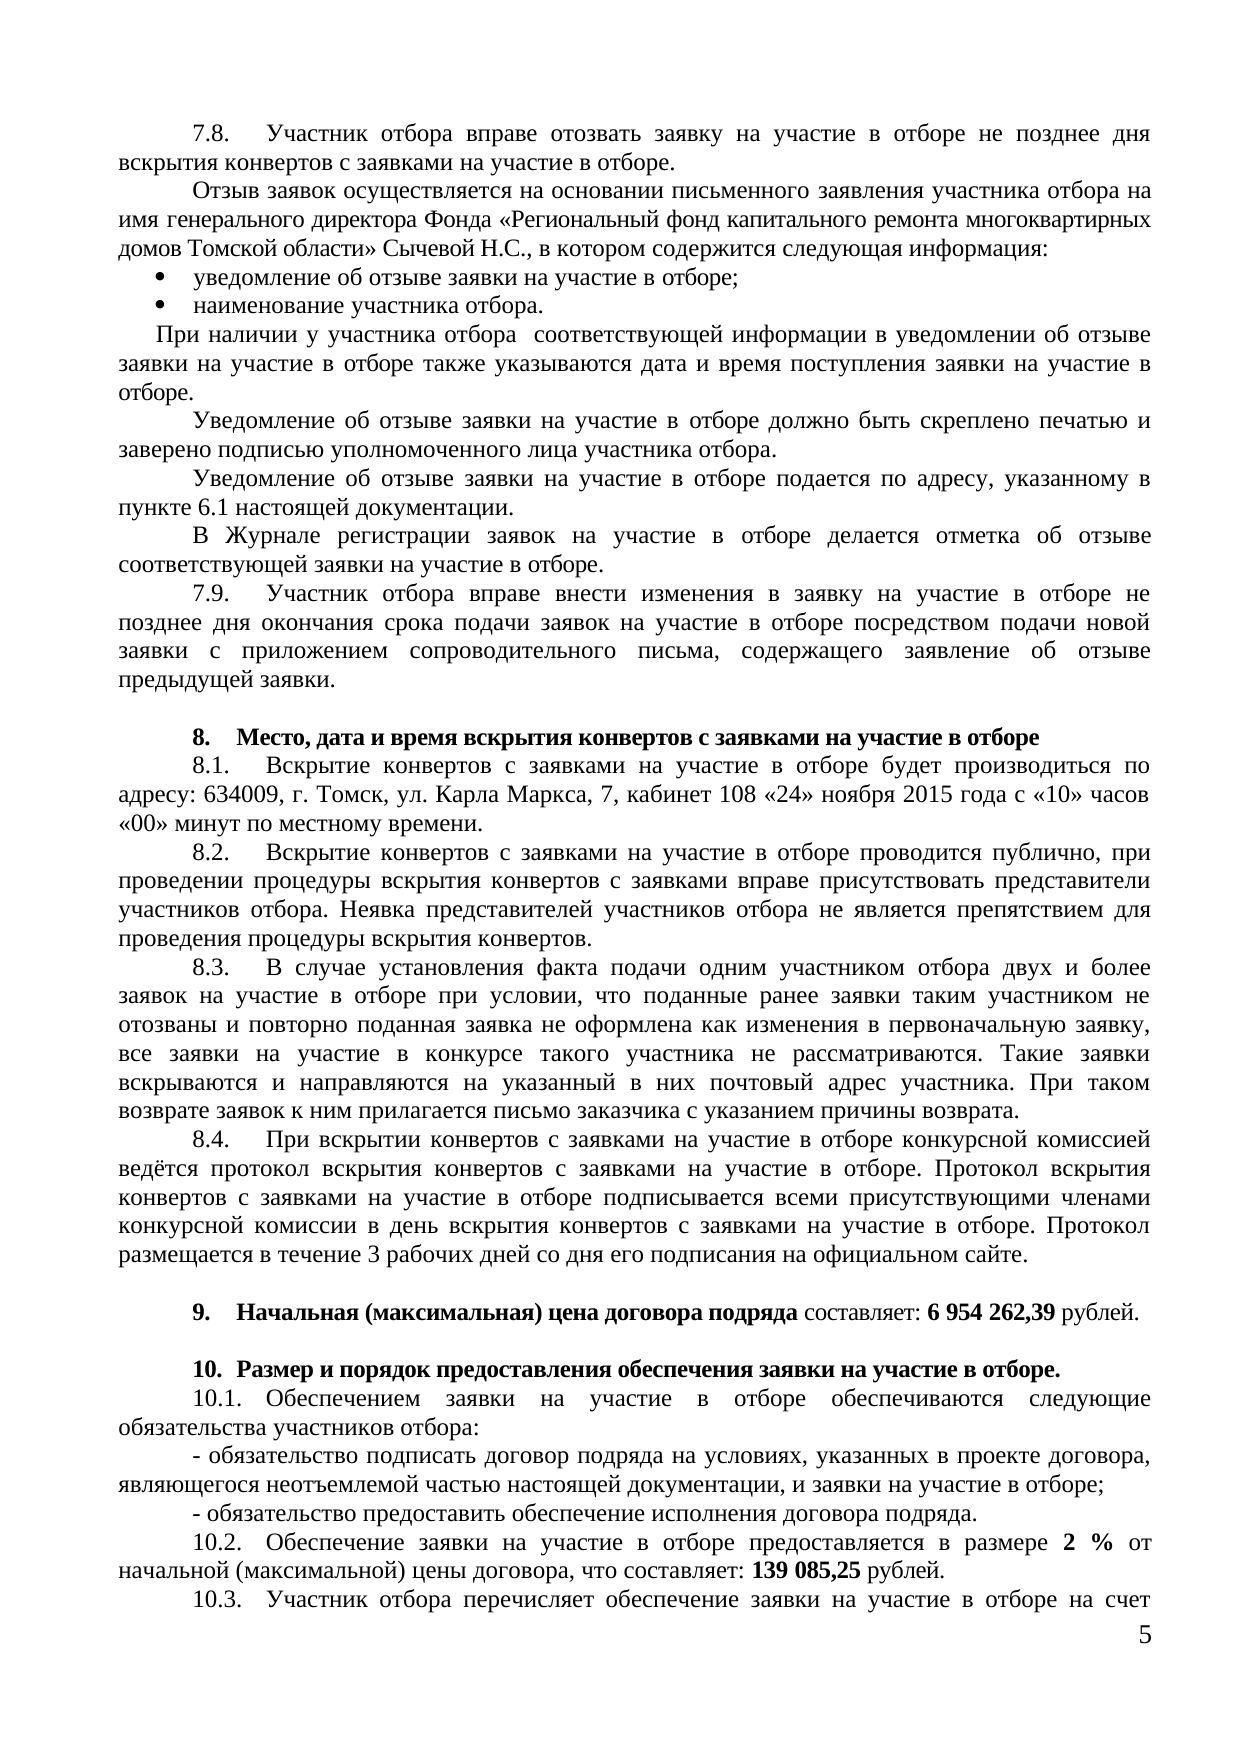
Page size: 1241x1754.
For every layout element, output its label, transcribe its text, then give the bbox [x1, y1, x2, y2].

text В Журнале регистрации заявок на участие в отборе делается отметка об отзыве соответствующей заявки на участие в отборе. [118, 521, 1152, 578]
list В случае установления факта подачи одним участником отбора двух и более заявок на участие в отборе при условии, что поданные ранее заявки таким участником не отозваны и повторно поданная заявка не оформлена как изменения в первоначальную заявку, все заявки на участие в конкурсе такого участника не рассматриваются. Такие заявки вскрываются и направляются на указанный в них почтовый адрес участника. При таком возврате заявок к ним прилагается письмо заказчика с указанием причины возврата. [118, 952, 1152, 1124]
list Участник отбора вправе внести изменения в заявку на участие в отборе не позднее дня окончания срока подачи заявок на участие в отборе посредством подачи новой заявки с приложением сопроводительного письма, содержащего заявление об отзыве предыдущей заявки. [118, 578, 1152, 693]
list наименование участника отбора. [118, 291, 1152, 319]
list уведомление об отзыве заявки на участие в отборе; [118, 262, 1152, 291]
list Начальная (максимальная) цена договора подряда составляет: 6 954 262,39 рублей. [156, 1297, 1160, 1326]
list Вскрытие конвертов с заявками на участие в отборе проводится публично, при проведении процедуры вскрытия конвертов с заявками вправе присутствовать представители участников отбора. Неявка представителей участников отбора не является препятствием для проведения процедуры вскрытия конвертов. [118, 837, 1152, 952]
list Вскрытие конвертов с заявками на участие в отборе будет производиться по адресу: 634009, г. Томск, ул. Карла Маркса, 7, кабинет 108 «24» ноября 2015 года с «10» часов «00» минут по местному времени. [118, 751, 1152, 837]
text Уведомление об отзыве заявки на участие в отборе подается по адресу, указанному в пункте 6.1 настоящей документации. [118, 463, 1152, 521]
list - обязательство предоставить обеспечение исполнения договора подряда. [192, 1498, 1152, 1527]
text При наличии у участника отбора соответствующей информации в уведомлении об отзыве заявки на участие в отборе также указываются дата и время поступления заявки на участие в отборе. [118, 319, 1152, 406]
text Уведомление об отзыве заявки на участие в отборе должно быть скреплено печатью и заверено подписью уполномоченного лица участника отбора. [118, 406, 1152, 463]
list Размер и порядок предоставления обеспечения заявки на участие в отборе. [118, 1354, 1160, 1383]
list Обеспечение заявки на участие в отборе предоставляется в размере 2 % от начальной (максимальной) цены договора, что составляет: 139 085,25 рублей. [118, 1527, 1152, 1584]
text Отзыв заявок осуществляется на основании письменного заявления участника отбора на имя генерального директора Фонда «Региональный фонд капитального ремонта многоквартирных домов Томской области» Сычевой Н.С., в котором содержится следующая информация: [118, 176, 1152, 262]
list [118, 1584, 1152, 1613]
list - обязательство подписать договор подряда на условиях, указанных в проекте договора, являющегося неотъемлемой частью настоящей документации, и заявки на участие в отборе; [118, 1441, 1152, 1498]
list Обеспечением заявки на участие в отборе обеспечиваются следующие обязательства участников отбора: [118, 1383, 1152, 1441]
list Место, дата и время вскрытия конвертов с заявками на участие в отборе [118, 722, 1160, 751]
list Участник отбора вправе отозвать заявку на участие в отборе не позднее дня вскрытия конвертов с заявками на участие в отборе. [118, 118, 1152, 176]
list При вскрытии конвертов с заявками на участие в отборе конкурсной комиссией ведётся протокол вскрытия конвертов с заявками на участие в отборе. Протокол вскрытия конвертов с заявками на участие в отборе подписывается всеми присутствующими членами конкурсной комиссии в день вскрытия конвертов с заявками на участие в отборе. Протокол размещается в течение 3 рабочих дней со дня его подписания на официальном сайте. [118, 1124, 1152, 1268]
